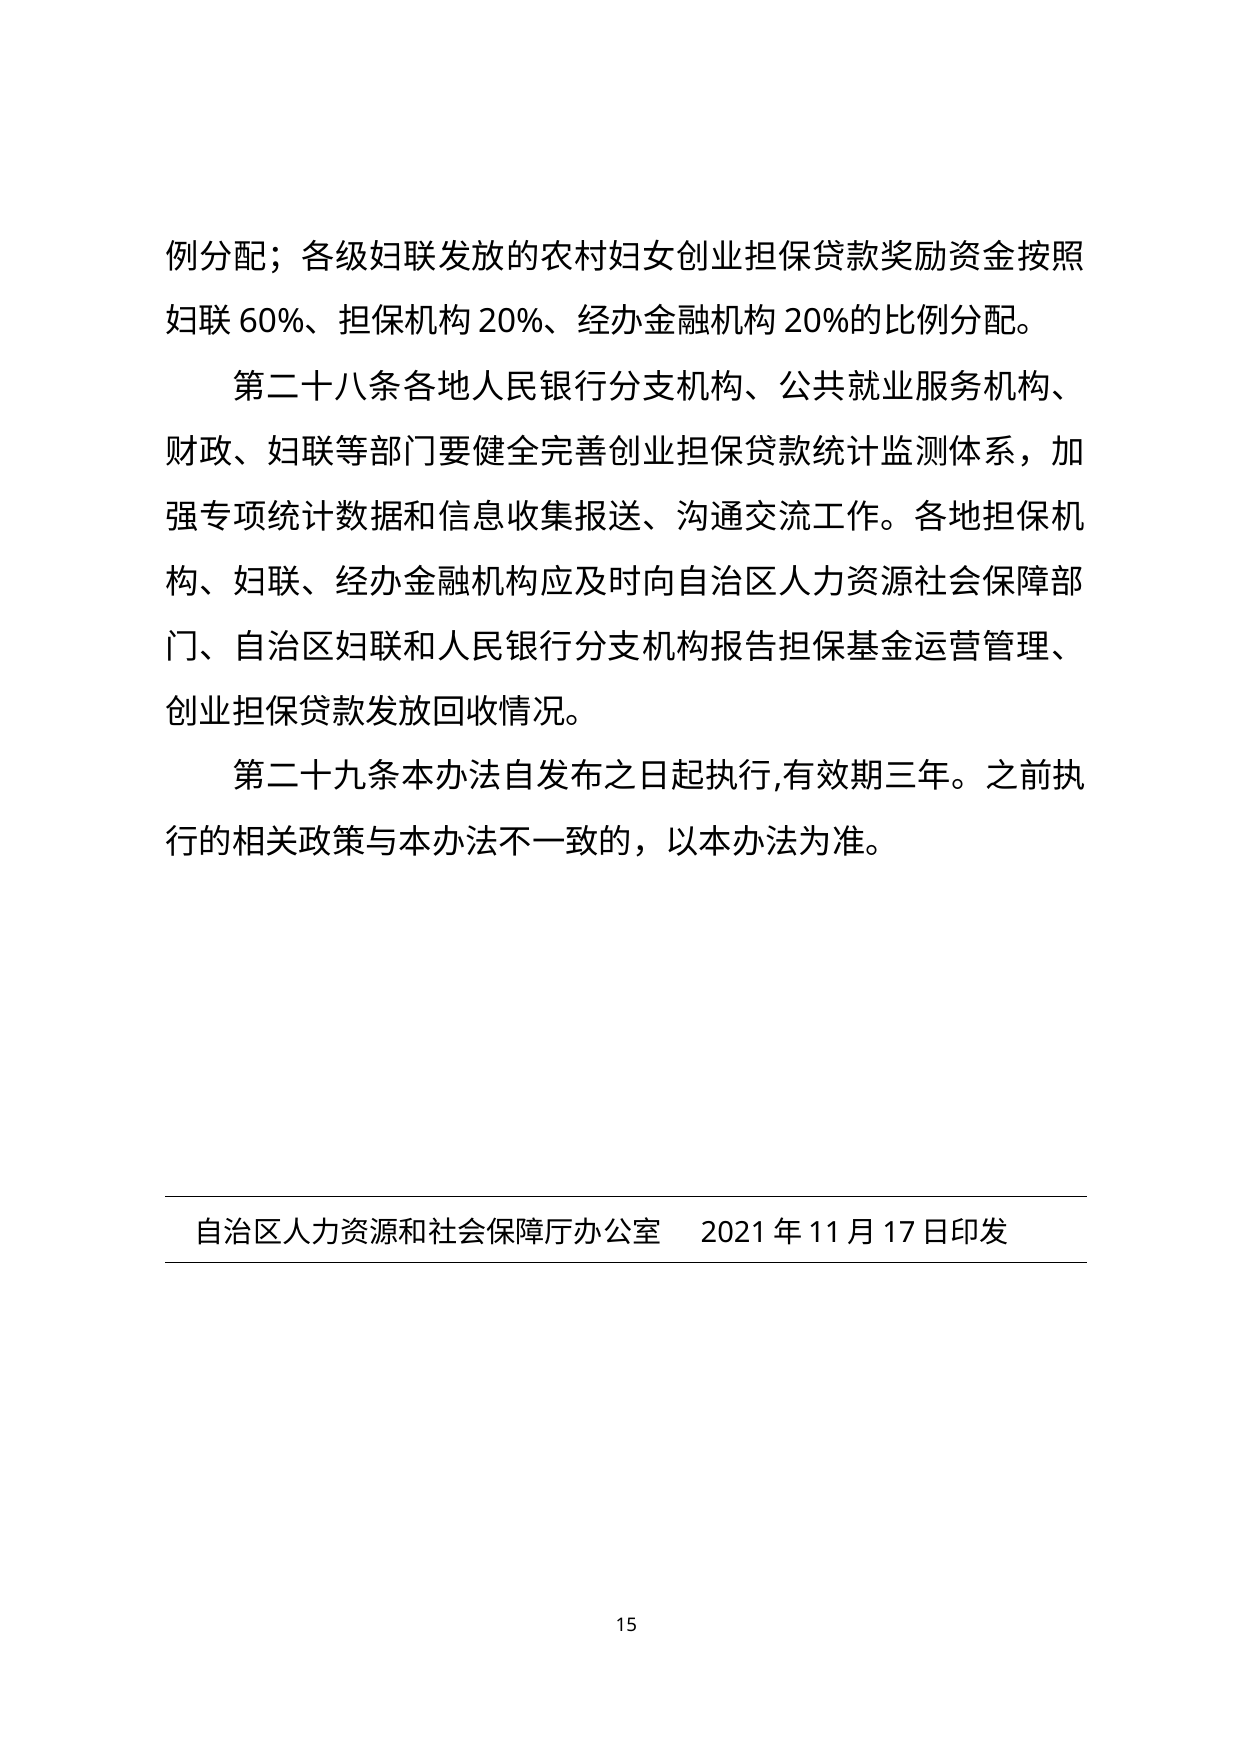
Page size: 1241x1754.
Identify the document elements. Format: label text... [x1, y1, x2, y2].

text 自治区人力资源和社会保障厅办公室 2021年11月17日印发 [165, 1197, 1087, 1262]
text 第二十九条本办法自发布之日起执行,有效期三年。之前执行的相关政策与本办法不一致的，以本办法为准。 [165, 741, 1087, 871]
text 第二十八条各地人民银行分支机构、公共就业服务机构、财政、妇联等部门要健全完善创业担保贷款统计监测体系，加强专项统计数据和信息收集报送、沟通交流工作。各地担保机构、妇联、经办金融机构应及时向自治区人力资源社会保障部门、自治区妇联和人民银行分支机构报告担保基金运营管理、创业担保贷款发放回收情况。 [165, 351, 1087, 741]
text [165, 221, 1087, 351]
